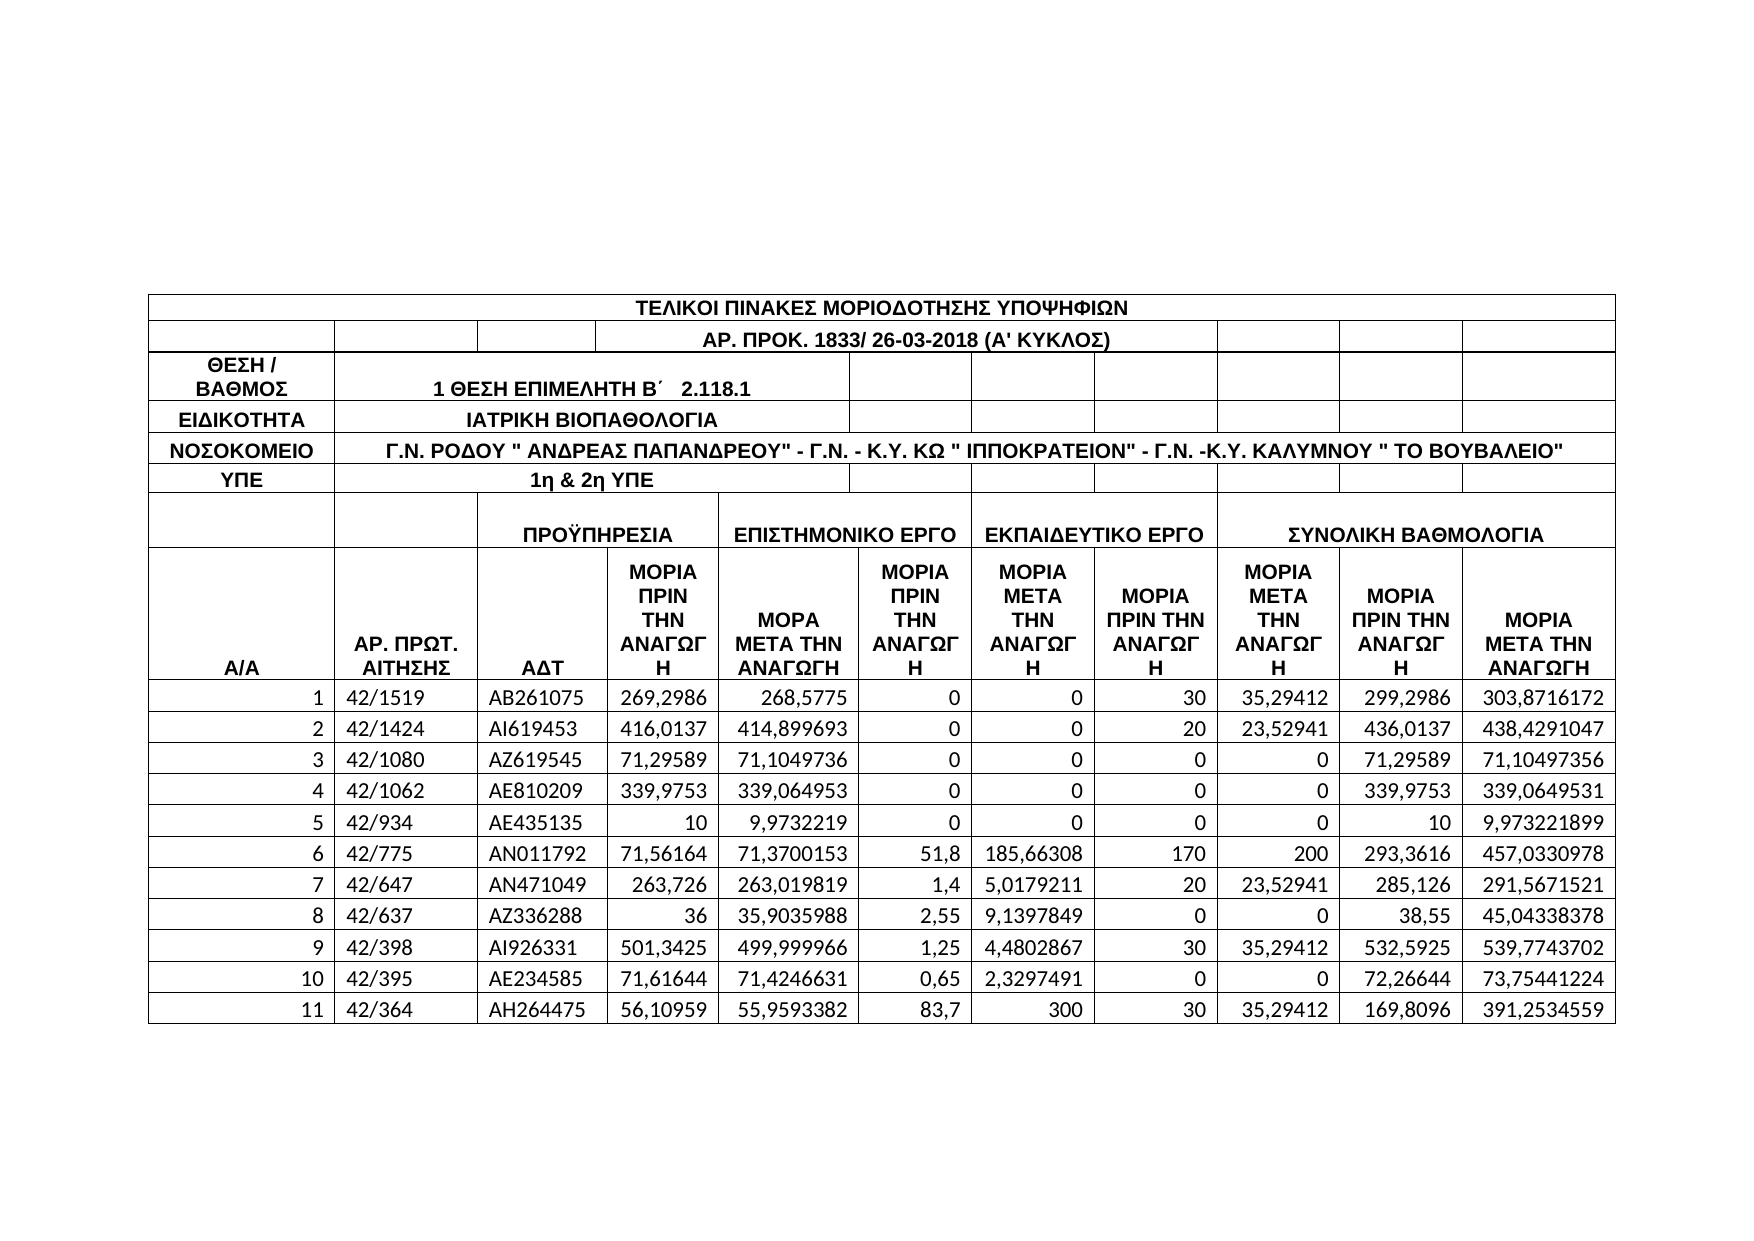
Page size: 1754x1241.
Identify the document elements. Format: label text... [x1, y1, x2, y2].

table_cell 5 [149, 805, 334, 836]
table_cell 4,4802867 [972, 930, 1094, 961]
table_cell [149, 493, 334, 547]
table_cell 35,29412 [1218, 930, 1339, 961]
table_cell [1340, 401, 1462, 432]
table_cell 42/775 [335, 837, 477, 867]
table_cell 3 [149, 743, 334, 773]
table_cell ΥΠΕ [149, 464, 334, 492]
table_cell [1095, 401, 1217, 432]
table_cell ΕΠΙΣΤΗΜΟΝΙΚΟ ΕΡΓΟ [719, 493, 971, 547]
table_cell 71,29589 [608, 743, 718, 773]
table_cell 5,0179211 [972, 868, 1094, 898]
table_cell 42/395 [335, 962, 477, 992]
table_cell 339,9753 [608, 774, 718, 804]
table_cell ΙΑΤΡΙΚΗ ΒΙΟΠΑΘΟΛΟΓΙΑ [335, 401, 849, 432]
table_cell ΣΥΝΟΛΙΚΗ ΒΑΘΜΟΛΟΓΙΑ [1218, 493, 1615, 547]
table_cell ΑΡ. ΠΡΟΚ. 1833/ 26-03-2018 (Α' ΚΥΚΛΟΣ) [596, 321, 1217, 351]
table_cell 0 [1218, 962, 1339, 992]
table_cell 339,9753 [1340, 774, 1462, 804]
table_cell 0 [972, 743, 1094, 773]
table_cell [1340, 353, 1462, 400]
table_cell [1218, 353, 1339, 400]
table_cell [335, 321, 477, 351]
table_cell 2,3297491 [972, 962, 1094, 992]
table_cell ΘΕΣΗ / ΒΑΘΜΟΣ [149, 353, 334, 400]
table_cell 42/647 [335, 868, 477, 898]
table_cell 457,0330978 [1463, 837, 1615, 867]
table_cell [850, 401, 971, 432]
table_cell 1 ΘΕΣΗ ΕΠΙΜΕΛΗΤΗ Β΄ 2.118.1 [335, 353, 849, 400]
table_cell [335, 493, 477, 547]
table_cell ΑΝ471049 [478, 868, 607, 898]
table_cell 0 [1095, 962, 1217, 992]
table_cell ΕΙΔΙΚΟΤΗΤΑ [149, 401, 334, 432]
table_cell 299,2986 [1340, 680, 1462, 711]
table_cell 1,25 [859, 930, 971, 961]
table_cell [1463, 401, 1615, 432]
table_cell 71,3700153 [719, 837, 858, 867]
table_cell 71,1049736 [719, 743, 858, 773]
table_cell 0 [972, 712, 1094, 742]
table_cell 263,726 [608, 868, 718, 898]
table_cell 4 [149, 774, 334, 804]
table_cell 30 [1095, 930, 1217, 961]
table_cell 438,4291047 [1463, 712, 1615, 742]
table_cell 6 [149, 837, 334, 867]
table_cell 285,126 [1340, 868, 1462, 898]
table_cell 185,66308 [972, 837, 1094, 867]
table_cell [1463, 321, 1615, 351]
table_cell ΑΕ234585 [478, 962, 607, 992]
table_cell 0 [972, 805, 1094, 836]
table_cell 72,26644 [1340, 962, 1462, 992]
table_cell 499,999966 [719, 930, 858, 961]
table_cell 339,064953 [719, 774, 858, 804]
table_cell 42/1062 [335, 774, 477, 804]
table_cell 391,2534559 [1463, 993, 1615, 1023]
table_cell 170 [1095, 837, 1217, 867]
table_cell 339,0649531 [1463, 774, 1615, 804]
table_cell 2 [149, 712, 334, 742]
table_cell Γ.Ν. ΡΟΔΟΥ " ΑΝΔΡΕΑΣ ΠΑΠΑΝΔΡΕΟΥ" - Γ.Ν. - Κ.Υ. ΚΩ " ΙΠΠΟΚΡΑΤΕΙΟΝ" - Γ.Ν. -Κ.Υ. ΚΑΛΥΜΝΟΥ " ΤΟ ΒΟΥΒΑΛΕΙΟ" [335, 433, 1615, 463]
table_cell 0 [1218, 743, 1339, 773]
table_cell 501,3425 [608, 930, 718, 961]
table_cell 38,55 [1340, 899, 1462, 929]
table_cell 11 [149, 993, 334, 1023]
table_cell 10 [608, 805, 718, 836]
table_cell 23,52941 [1218, 868, 1339, 898]
table_cell 35,9035988 [719, 899, 858, 929]
table_cell 9,1397849 [972, 899, 1094, 929]
table_cell 9 [149, 930, 334, 961]
table_cell 303,8716172 [1463, 680, 1615, 711]
table_cell 436,0137 [1340, 712, 1462, 742]
table_cell [850, 464, 971, 492]
table_cell ΜΟΡΙΑ ΠΡΙΝ ΤΗΝ ΑΝΑΓΩΓΗ [608, 548, 718, 679]
table_cell 416,0137 [608, 712, 718, 742]
table_cell 10 [149, 962, 334, 992]
table_cell ΠΡΟΫΠΗΡΕΣΙΑ [478, 493, 718, 547]
table_cell ΜΟΡΙΑ ΜΕΤΑ ΤΗΝ ΑΝΑΓΩΓΗ [1218, 548, 1339, 679]
table_cell 1 [149, 680, 334, 711]
table_cell [972, 353, 1094, 400]
table_cell ΝΟΣΟΚΟΜΕΙΟ [149, 433, 334, 463]
table_cell 30 [1095, 680, 1217, 711]
table_cell 293,3616 [1340, 837, 1462, 867]
table_cell 539,7743702 [1463, 930, 1615, 961]
table_cell ΜΟΡΙΑ ΜΕΤΑ ΤΗΝ ΑΝΑΓΩΓΗ [972, 548, 1094, 679]
table_cell 42/637 [335, 899, 477, 929]
table_cell 51,8 [859, 837, 971, 867]
table_cell 1,4 [859, 868, 971, 898]
table_cell 0 [1095, 805, 1217, 836]
table_cell 71,56164 [608, 837, 718, 867]
table_cell [1218, 464, 1339, 492]
table_cell ΜΟΡΙΑ ΠΡΙΝ ΤΗΝ ΑΝΑΓΩΓΗ [1095, 548, 1217, 679]
table_cell [1218, 321, 1339, 351]
table_cell ΑΒ261075 [478, 680, 607, 711]
table_cell 0 [1218, 805, 1339, 836]
table_cell 0,65 [859, 962, 971, 992]
table_cell [1463, 353, 1615, 400]
table_cell ΑΙ619453 [478, 712, 607, 742]
table_cell 42/934 [335, 805, 477, 836]
table_cell 10 [1340, 805, 1462, 836]
table_cell 414,899693 [719, 712, 858, 742]
table_cell 42/1519 [335, 680, 477, 711]
table_cell 71,4246631 [719, 962, 858, 992]
table_cell [1463, 464, 1615, 492]
table_cell 0 [859, 805, 971, 836]
table_cell 83,7 [859, 993, 971, 1023]
table_cell ΑΝ011792 [478, 837, 607, 867]
table_cell ΑΕ435135 [478, 805, 607, 836]
table_cell 71,10497356 [1463, 743, 1615, 773]
table_cell [478, 321, 595, 351]
table_cell 71,29589 [1340, 743, 1462, 773]
table_cell [972, 401, 1094, 432]
table_cell 9,9732219 [719, 805, 858, 836]
table_cell 0 [859, 743, 971, 773]
table_cell 42/398 [335, 930, 477, 961]
table_cell 7 [149, 868, 334, 898]
table_cell ΑΔΤ [478, 548, 607, 679]
table_cell 56,10959 [608, 993, 718, 1023]
table_cell ΑΡ. ΠΡΩΤ. ΑΙΤΗΣΗΣ [335, 548, 477, 679]
table_cell 35,29412 [1218, 680, 1339, 711]
table_cell Α/Α [149, 548, 334, 679]
table_cell 0 [1218, 899, 1339, 929]
table_cell 9,973221899 [1463, 805, 1615, 836]
table_cell 269,2986 [608, 680, 718, 711]
table_cell 0 [972, 680, 1094, 711]
table_cell ΑΕ810209 [478, 774, 607, 804]
table_cell 23,52941 [1218, 712, 1339, 742]
table_cell [1340, 321, 1462, 351]
table_cell 263,019819 [719, 868, 858, 898]
table_cell 36 [608, 899, 718, 929]
table_cell 0 [1218, 774, 1339, 804]
table_cell 35,29412 [1218, 993, 1339, 1023]
table_cell ΑΗ264475 [478, 993, 607, 1023]
table_cell 55,9593382 [719, 993, 858, 1023]
table_cell 45,04338378 [1463, 899, 1615, 929]
table_cell 300 [972, 993, 1094, 1023]
table_cell 2,55 [859, 899, 971, 929]
table_cell 20 [1095, 868, 1217, 898]
table_cell ΕΚΠΑΙΔΕΥΤΙΚΟ ΕΡΓΟ [972, 493, 1217, 547]
table_cell [1095, 353, 1217, 400]
table_cell 42/1080 [335, 743, 477, 773]
table_cell 73,75441224 [1463, 962, 1615, 992]
table_cell 200 [1218, 837, 1339, 867]
table_cell 0 [859, 774, 971, 804]
table_cell 0 [1095, 899, 1217, 929]
table_cell 71,61644 [608, 962, 718, 992]
table_cell [1095, 464, 1217, 492]
table_cell 0 [1095, 743, 1217, 773]
table_cell 42/1424 [335, 712, 477, 742]
table_cell 0 [859, 680, 971, 711]
table_cell ΜΟΡΑ ΜΕΤΑ ΤΗΝ ΑΝΑΓΩΓΗ [719, 548, 858, 679]
table_cell 0 [1095, 774, 1217, 804]
table_cell 20 [1095, 712, 1217, 742]
table_cell [1218, 401, 1339, 432]
table_cell ΜΟΡΙΑ ΜΕΤΑ ΤΗΝ ΑΝΑΓΩΓΗ [1463, 548, 1615, 679]
table_cell 532,5925 [1340, 930, 1462, 961]
table_cell 8 [149, 899, 334, 929]
table_cell 30 [1095, 993, 1217, 1023]
table_cell ΑΖ336288 [478, 899, 607, 929]
table_cell [850, 353, 971, 400]
table_cell [1340, 464, 1462, 492]
table_cell ΜΟΡΙΑ ΠΡΙΝ ΤΗΝ ΑΝΑΓΩΓΗ [1340, 548, 1462, 679]
table_cell 268,5775 [719, 680, 858, 711]
table_cell ΜΟΡΙΑ ΠΡΙΝ ΤΗΝ ΑΝΑΓΩΓΗ [859, 548, 971, 679]
table_cell 0 [859, 712, 971, 742]
table_cell 291,5671521 [1463, 868, 1615, 898]
table_cell ΑΙ926331 [478, 930, 607, 961]
table_header ΤΕΛΙΚΟΙ ΠΙΝΑΚΕΣ ΜΟΡΙΟΔΟΤΗΣΗΣ ΥΠΟΨΗΦΙΩΝ [149, 295, 1615, 320]
table_cell ΑΖ619545 [478, 743, 607, 773]
table_cell [149, 321, 334, 351]
table_cell [972, 464, 1094, 492]
table_cell 0 [972, 774, 1094, 804]
table_cell 42/364 [335, 993, 477, 1023]
table_cell 1η & 2η ΥΠΕ [335, 464, 849, 492]
table_cell 169,8096 [1340, 993, 1462, 1023]
